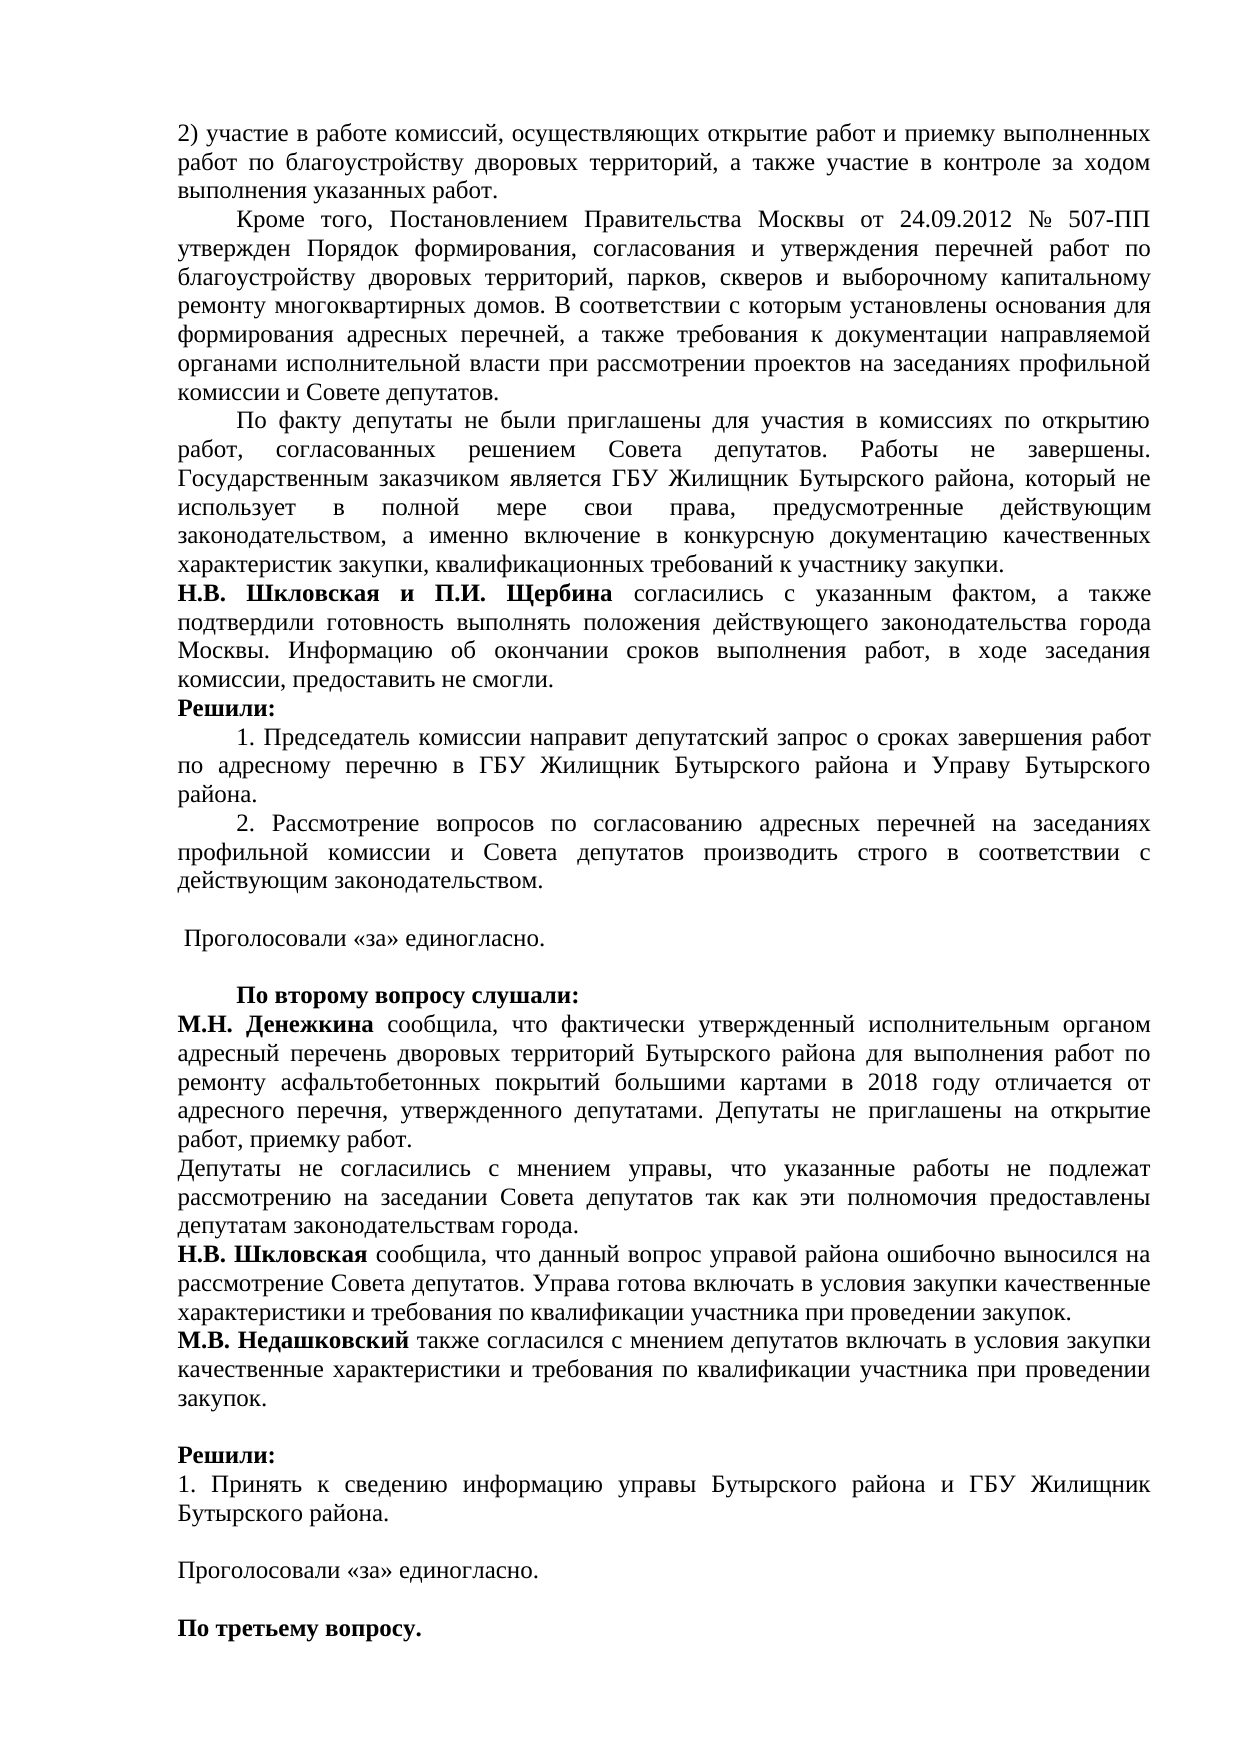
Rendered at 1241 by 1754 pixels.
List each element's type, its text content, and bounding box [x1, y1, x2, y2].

text М.В. Недашковский также согласился с мнением депутатов включать в условия закупки качественные характеристики и требования по квалификации участника при проведении закупок. [177, 1326, 1152, 1412]
text М.Н. Денежкина сообщила, что фактически утвержденный исполнительным органом адресный перечень дворовых территорий Бутырского района для выполнения работ по ремонту асфальтобетонных покрытий большими картами в 2018 году отличается от адресного перечня, утвержденного депутатами. Депутаты не приглашены на открытие работ, приемку работ. [177, 1009, 1152, 1153]
text Проголосовали «за» единогласно. [177, 923, 1152, 952]
text Н.В. Шкловская сообщила, что данный вопрос управой района ошибочно выносился на рассмотрение Совета депутатов. Управа готова включать в условия закупки качественные характеристики и требования по квалификации участника при проведении закупок. [177, 1239, 1152, 1326]
text Проголосовали «за» единогласно. [177, 1556, 1152, 1584]
text 2. Рассмотрение вопросов по согласованию адресных перечней на заседаниях профильной комиссии и Совета депутатов производить строго в соответствии с действующим законодательством. [177, 808, 1152, 894]
text По факту депутаты не были приглашены для участия в комиссиях по открытию работ, согласованных решением Совета депутатов. Работы не завершены. Государственным заказчиком является ГБУ Жилищник Бутырского района, который не использует в полной мере свои права, предусмотренные действующим законодательством, а именно включение в конкурсную документацию качественных характеристик закупки, квалификационных требований к участнику закупки. [177, 406, 1152, 578]
text По третьему вопросу. [177, 1613, 1152, 1642]
text Решили: [177, 693, 1152, 722]
text Кроме того, Постановлением Правительства Москвы от 24.09.2012 № 507-ПП утвержден Порядок формирования, согласования и утверждения перечней работ по благоустройству дворовых территорий, парков, скверов и выборочному капитальному ремонту многоквартирных домов. В соответствии с которым установлены основания для формирования адресных перечней, а также требования к документации направляемой органами исполнительной власти при рассмотрении проектов на заседаниях профильной комиссии и Совете депутатов. [177, 204, 1152, 406]
text 1. Председатель комиссии направит депутатский запрос о сроках завершения работ по адресному перечню в ГБУ Жилищник Бутырского района и Управу Бутырского района. [177, 722, 1152, 808]
text 1. Принять к сведению информацию управы Бутырского района и ГБУ Жилищник Бутырского района. [177, 1469, 1152, 1527]
text Депутаты не согласились с мнением управы, что указанные работы не подлежат рассмотрению на заседании Совета депутатов так как эти полномочия предоставлены депутатам законодательствам города. [177, 1153, 1152, 1239]
text По второму вопросу слушали: [177, 981, 1152, 1009]
text Решили: [177, 1441, 1152, 1469]
text 2) участие в работе комиссий, осуществляющих открытие работ и приемку выполненных работ по благоустройству дворовых территорий, а также участие в контроле за ходом выполнения указанных работ. [177, 118, 1152, 204]
text Н.В. Шкловская и П.И. Щербина согласились с указанным фактом, а также подтвердили готовность выполнять положения действующего законодательства города Москвы. Информацию об окончании сроков выполнения работ, в ходе заседания комиссии, предоставить не смогли. [177, 578, 1152, 693]
